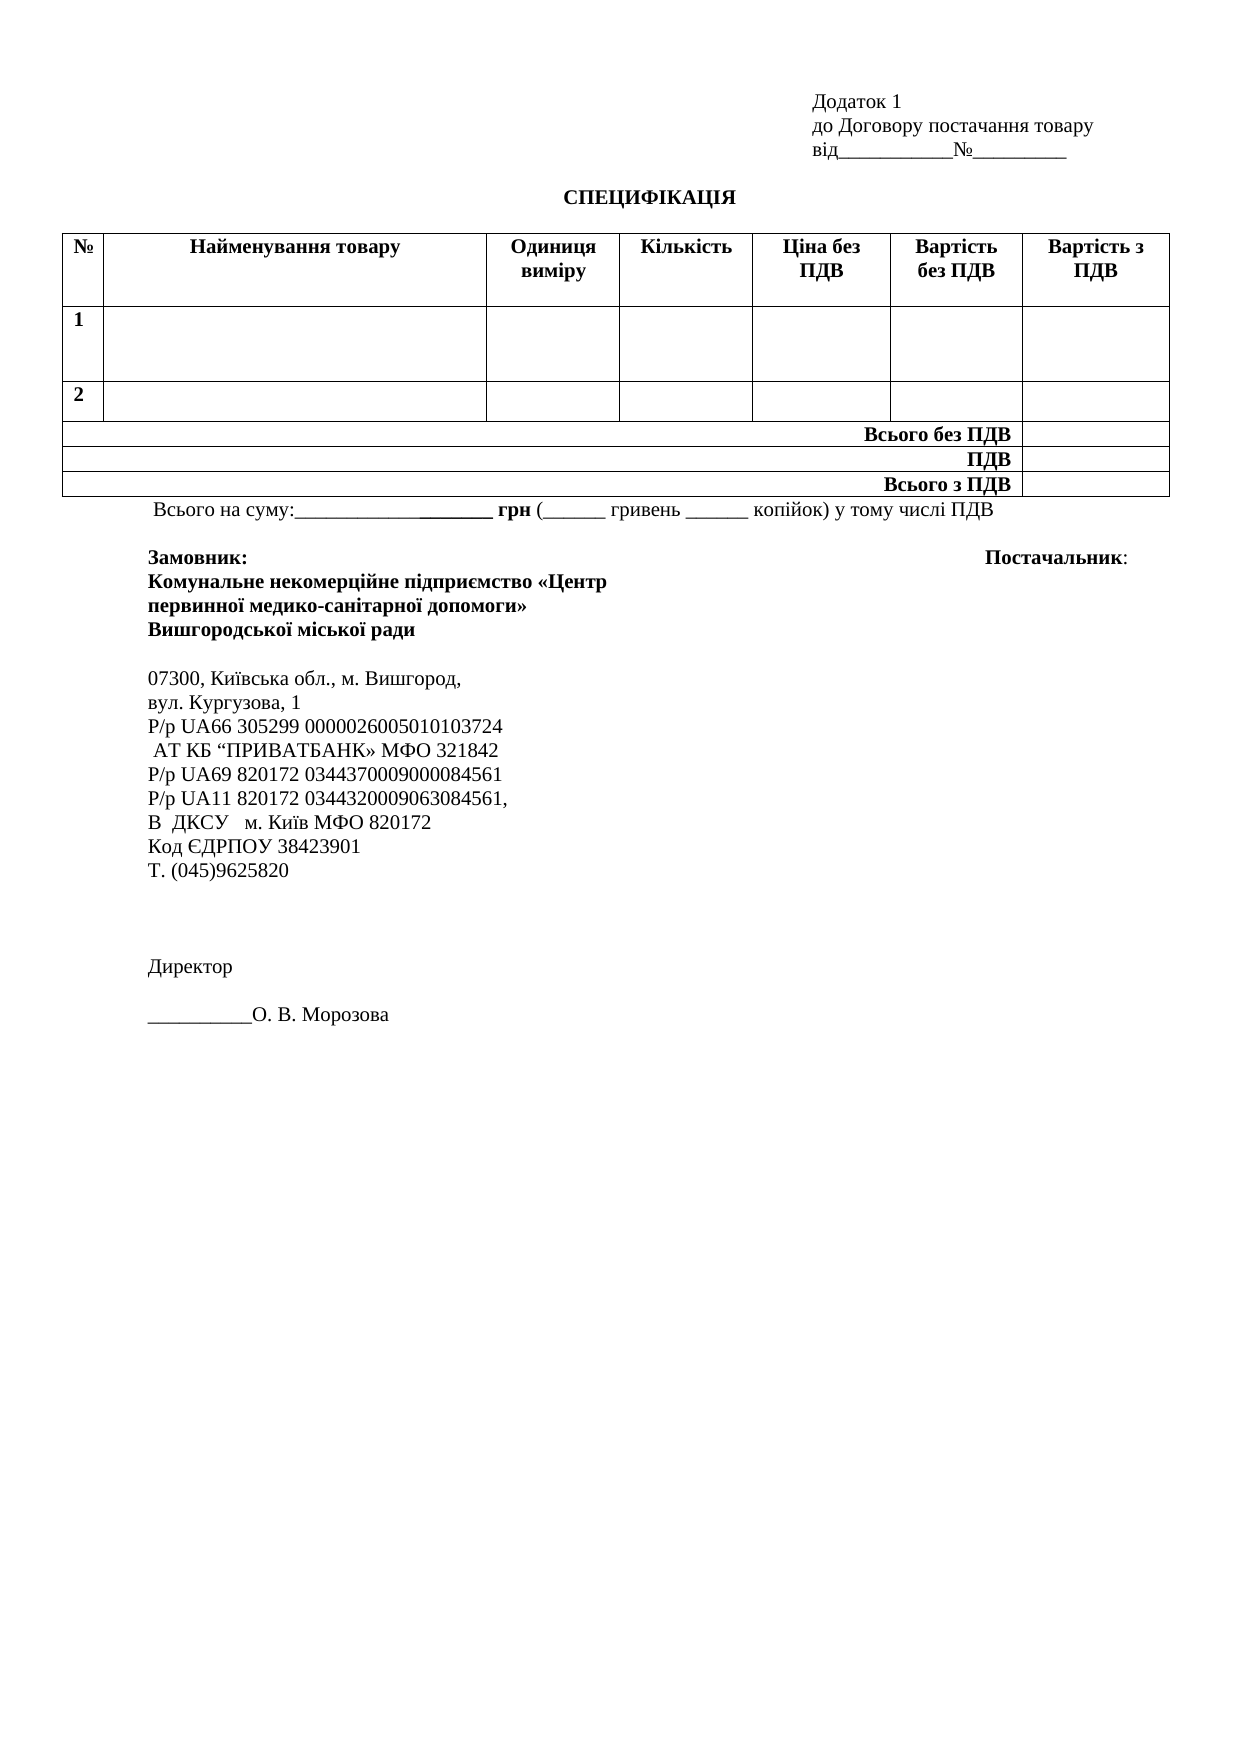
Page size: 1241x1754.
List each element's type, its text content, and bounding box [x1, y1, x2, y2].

table_cell [753, 307, 890, 381]
table_cell 1 [63, 307, 103, 381]
table_cell [1023, 307, 1169, 381]
table_header Постачальник: [638, 545, 1139, 1026]
table_cell ПДВ [63, 447, 1022, 471]
table_cell [620, 307, 752, 381]
text СПЕЦИФІКАЦІЯ [148, 185, 1152, 209]
text Додаток 1 [148, 88, 1152, 113]
text Всього на суму:___________________ грн (______ гривень ______ копійок) у тому числі ПДВ [148, 497, 1152, 521]
table_cell [1023, 382, 1169, 421]
text до Договору постачання товару [812, 113, 1152, 137]
table_cell [1023, 447, 1169, 471]
table_cell [1023, 472, 1169, 496]
table_header Замовник: Комунальне некомерційне підприємство «Центр первинної медико-санітарної допомоги» Вишгородської міської ради 07300, Київська обл., м. Вишгород, вул. Кургузова, 1 Р/р UA66 305299 0000026005010103724 АТ КБ “ПРИВАТБАНК» МФО 321842 Р/р UA69 820172 0344370009000084561 Р/р UA11 820172 0344320009063084561, В ДКСУ м. Київ МФО 820172 Код ЄДРПОУ 38423901 Т. (045)9625820 Директор __________О. В. Морозова [136, 545, 638, 1026]
table_header Вартість з ПДВ [1023, 234, 1169, 306]
table_cell [487, 382, 619, 421]
table_header Кількість [620, 234, 752, 306]
table_header Одиниця виміру [487, 234, 619, 306]
table_cell Всього з ПДВ [63, 472, 1022, 496]
table_cell [620, 382, 752, 421]
table_cell [487, 307, 619, 381]
table_header № [63, 234, 103, 306]
table_header Вартість без ПДВ [891, 234, 1022, 306]
table_cell 2 [63, 382, 103, 421]
table_cell [891, 307, 1022, 381]
table_cell [1023, 422, 1169, 446]
table_cell [104, 382, 486, 421]
table_header Ціна без ПДВ [753, 234, 890, 306]
table_header Найменування товару [104, 234, 486, 306]
table_cell Всього без ПДВ [63, 422, 1022, 446]
table_cell [104, 307, 486, 381]
table_cell [891, 382, 1022, 421]
text від___________№_________ [812, 137, 1152, 161]
table_cell [753, 382, 890, 421]
